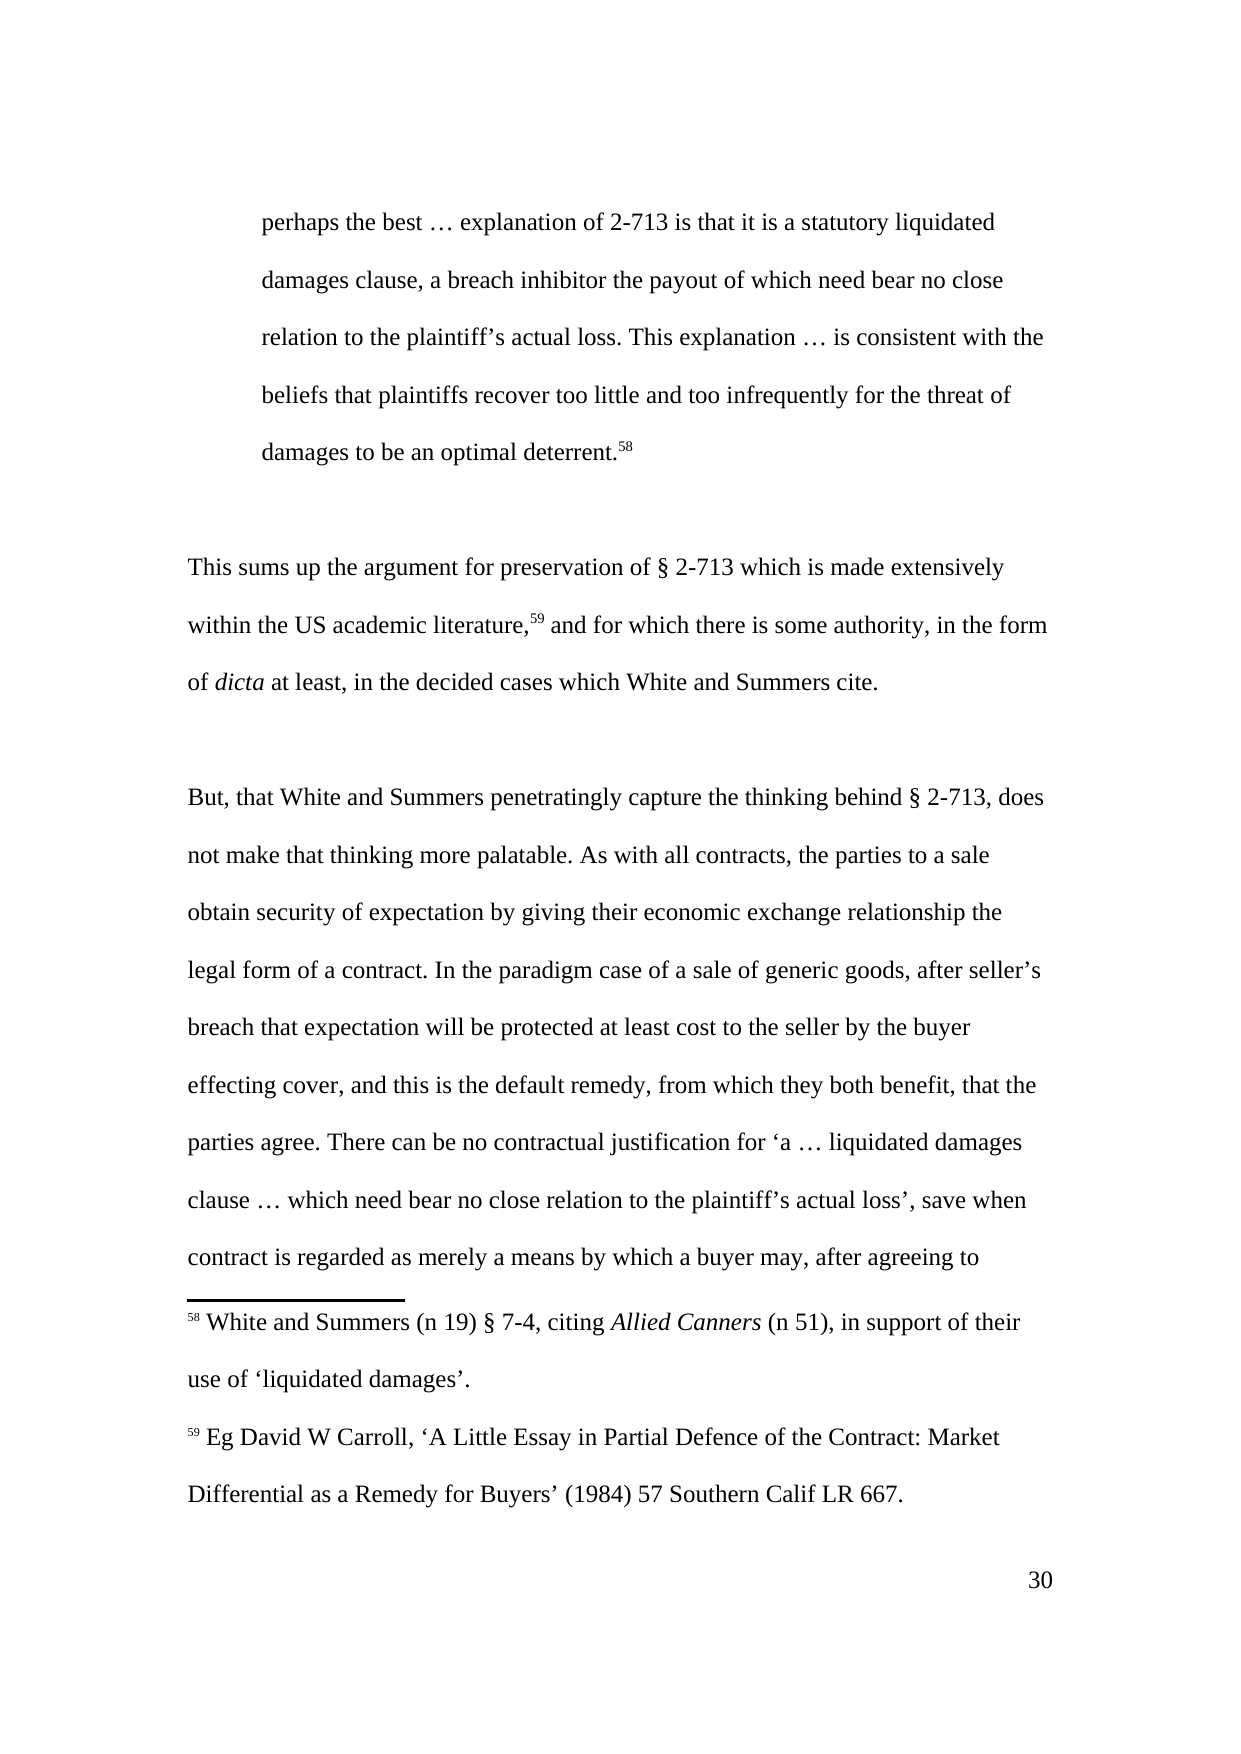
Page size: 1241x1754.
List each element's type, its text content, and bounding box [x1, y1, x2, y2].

text perhaps the best … explanation of 2-713 is that it is a statutory liquidated damages clause, a breach inhibitor the payout of which need bear no close relation to the plaintiff’s actual loss. This explanation … is consistent with the beliefs that plaintiffs recover too little and too infrequently for the threat of damages to be an optimal deterrent. [261, 207, 1053, 466]
text This sums up the argument for preservation of § 2-713 which is made extensively within the US academic literature, and for which there is some authority, in the form of dicta at least, in the decided cases which White and Summers cite. [187, 552, 1053, 696]
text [187, 782, 1053, 1271]
